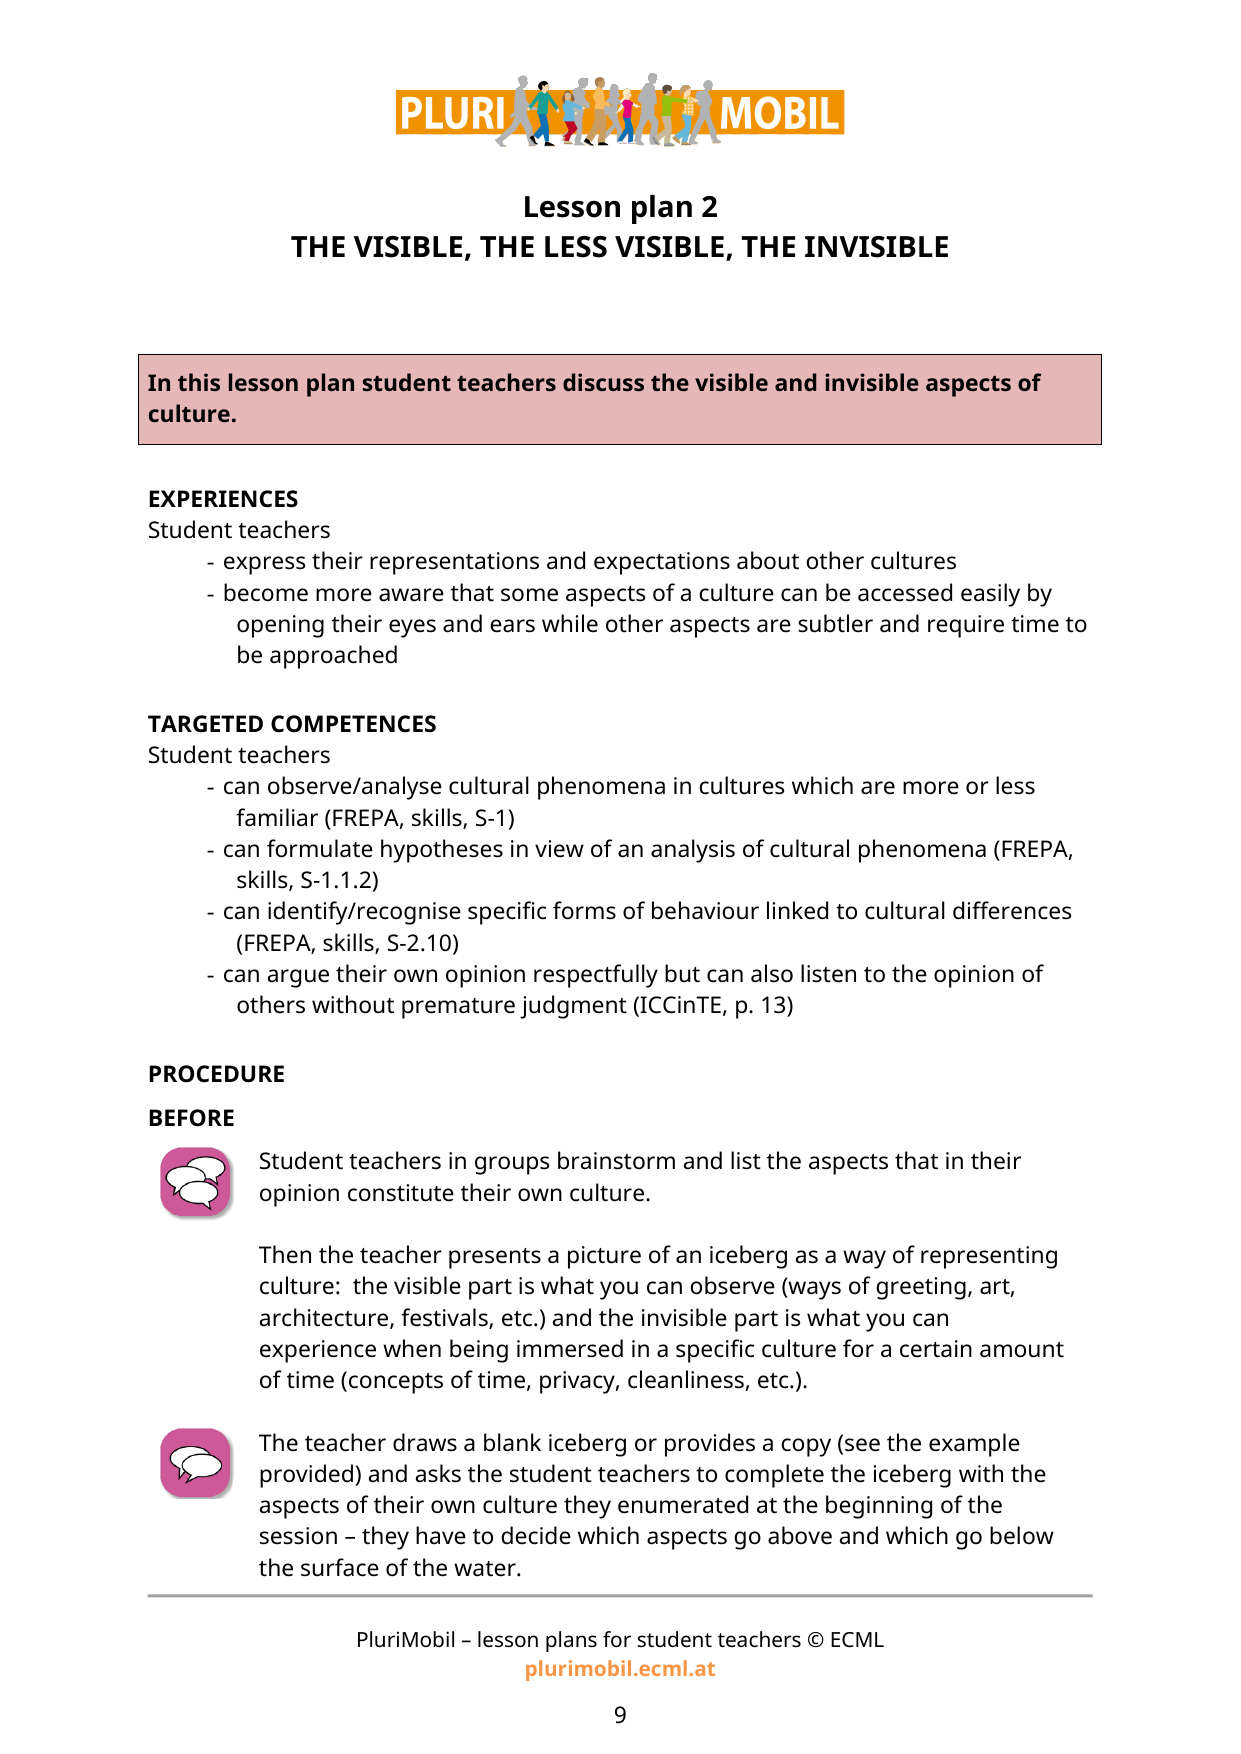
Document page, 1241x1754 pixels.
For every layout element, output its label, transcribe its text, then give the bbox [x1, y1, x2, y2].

list become more aware that some aspects of a culture can be accessed easily by opening their eyes and ears while other aspects are subtler and require time to be approached [207, 577, 1093, 670]
picture [158, 1145, 234, 1221]
subtitle TARGETED COMPETENCES [148, 708, 1093, 739]
list can observe/analyse cultural phenomena in cultures which are more or less familiar (FREPA, skills, S-1) [207, 770, 1093, 833]
text Student teachers [148, 514, 1093, 545]
picture [395, 73, 845, 149]
list can identify/recognise specific forms of behaviour linked to cultural differences (FREPA, skills, S-2.10) [207, 895, 1093, 958]
subtitle Lesson plan 2 The visible, the less visible, the invisible [148, 187, 1093, 266]
picture [158, 1426, 234, 1498]
table_header [148, 1145, 247, 1427]
list express their representations and expectations about other cultures [207, 545, 1093, 577]
text Student teachers [148, 739, 1093, 770]
list can argue their own opinion respectfully but can also listen to the opinion of others without premature judgment (ICCinTE, p. 13) [207, 958, 1093, 1020]
table_header Student teachers in groups brainstorm and list the aspects that in their opinion constitute their own culture. Then the teacher presents a picture of an iceberg as a way of representing culture: the visible part is what you can observe (ways of greeting, art, architecture, festivals, etc.) and the invisible part is what you can experience when being immersed in a specific culture for a certain amount of time (concepts of time, privacy, cleanliness, etc.). [248, 1145, 1078, 1427]
text BEFORE [148, 1102, 1093, 1133]
subtitle PROCEDURE [148, 1058, 1093, 1089]
list can formulate hypotheses in view of an analysis of cultural phenomena (FREPA, skills, S-1.1.2) [207, 833, 1093, 895]
table_cell [148, 1427, 247, 1583]
subtitle EXPERIENCES [148, 483, 1093, 514]
text In this lesson plan student teachers discuss the visible and invisible aspects of culture. [139, 355, 1101, 444]
